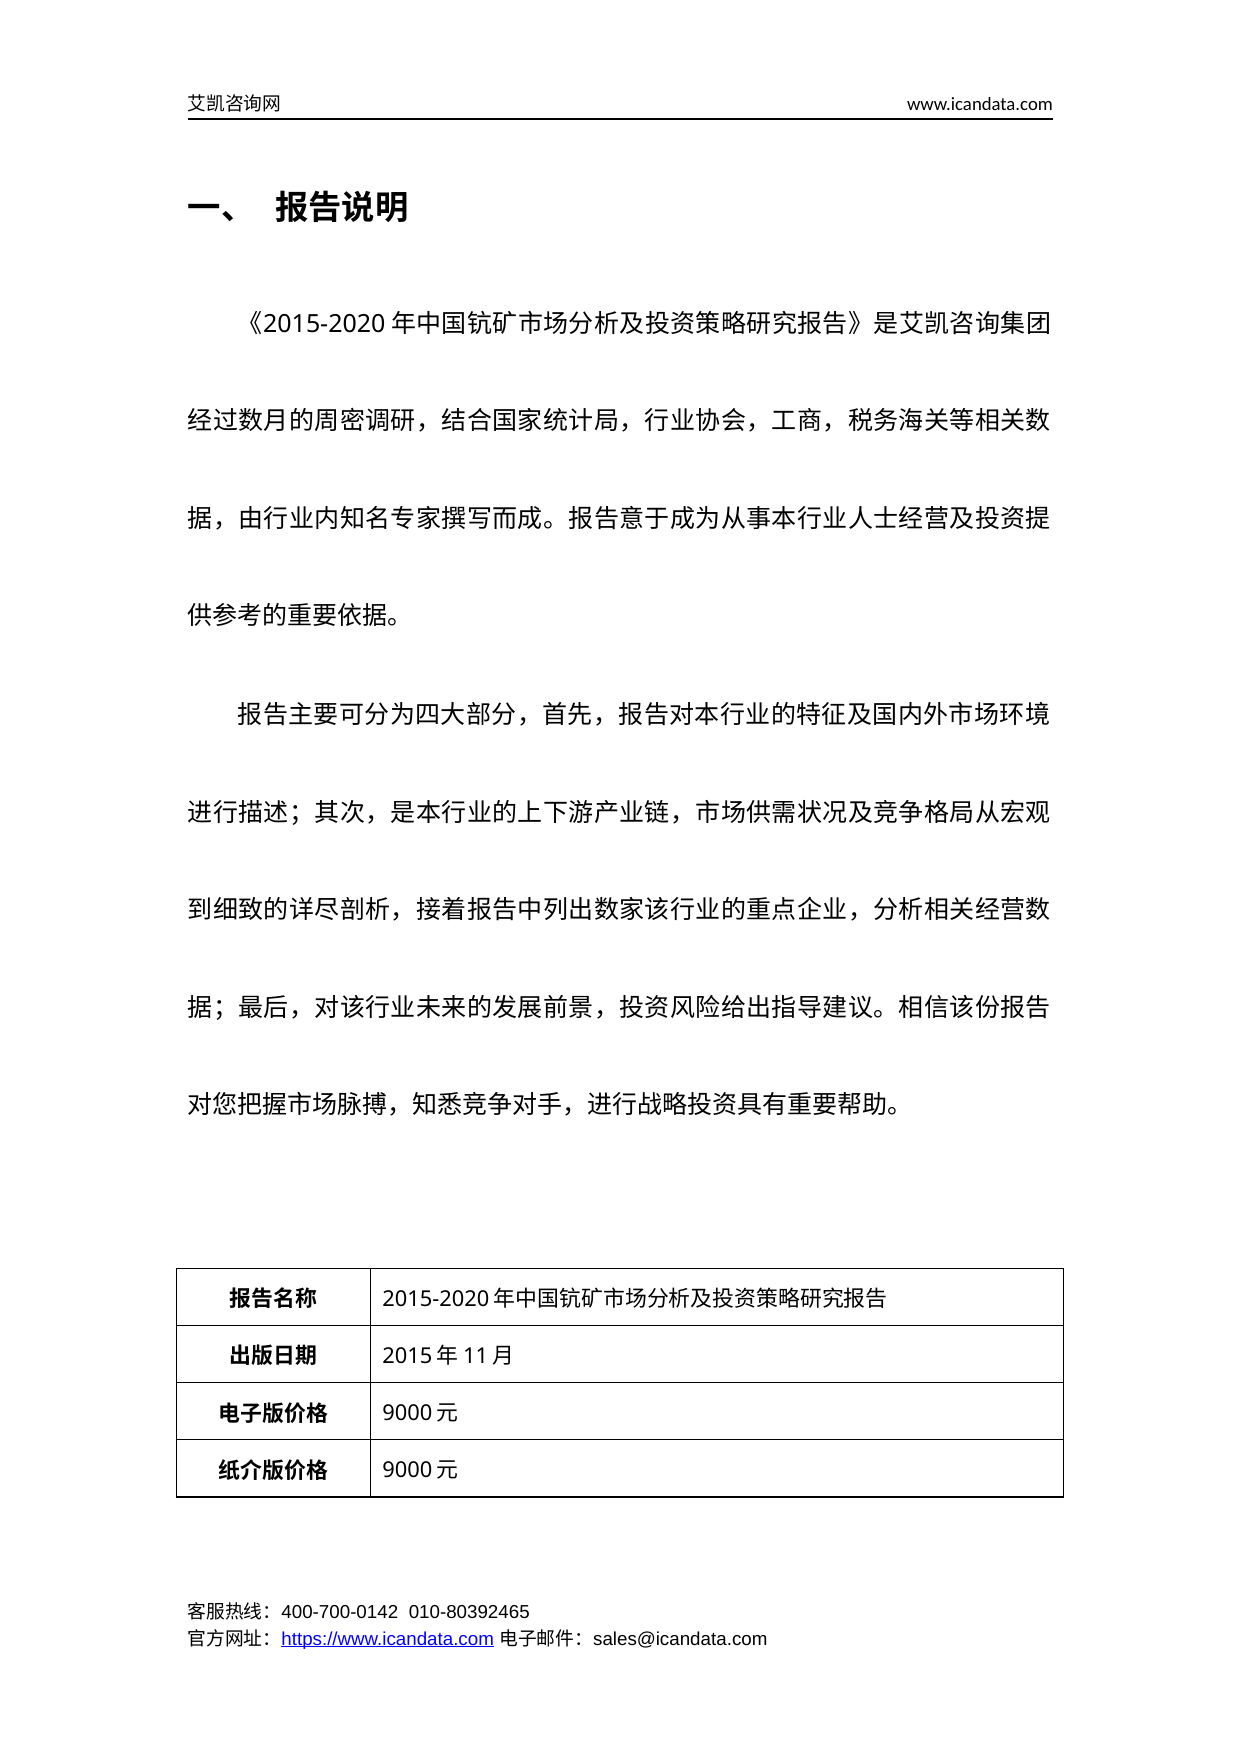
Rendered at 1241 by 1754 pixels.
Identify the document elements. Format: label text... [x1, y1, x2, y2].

table_cell 纸介版价格 [177, 1440, 370, 1496]
subtitle 报告说明 [187, 172, 1053, 237]
table_cell 出版日期 [177, 1326, 370, 1382]
table_cell 9000元 [371, 1440, 1063, 1496]
text 《2015-2020年中国钪矿市场分析及投资策略研究报告》是艾凯咨询集团经过数月的周密调研，结合国家统计局，行业协会，工商，税务海关等相关数据，由行业内知名专家撰写而成。报告意于成为从事本行业人士经营及投资提供参考的重要依据。 [187, 289, 1053, 646]
text 报告主要可分为四大部分，首先，报告对本行业的特征及国内外市场环境进行描述；其次，是本行业的上下游产业链，市场供需状况及竞争格局从宏观到细致的详尽剖析，接着报告中列出数家该行业的重点企业，分析相关经营数据；最后，对该行业未来的发展前景，投资风险给出指导建议。相信该份报告对您把握市场脉搏，知悉竞争对手，进行战略投资具有重要帮助。 [187, 681, 1053, 1136]
table_header 2015-2020年中国钪矿市场分析及投资策略研究报告 [371, 1269, 1063, 1325]
table_header 报告名称 [177, 1269, 370, 1325]
table_cell 电子版价格 [177, 1383, 370, 1439]
table_cell 2015年11月 [371, 1326, 1063, 1382]
table_cell 9000元 [371, 1383, 1063, 1439]
